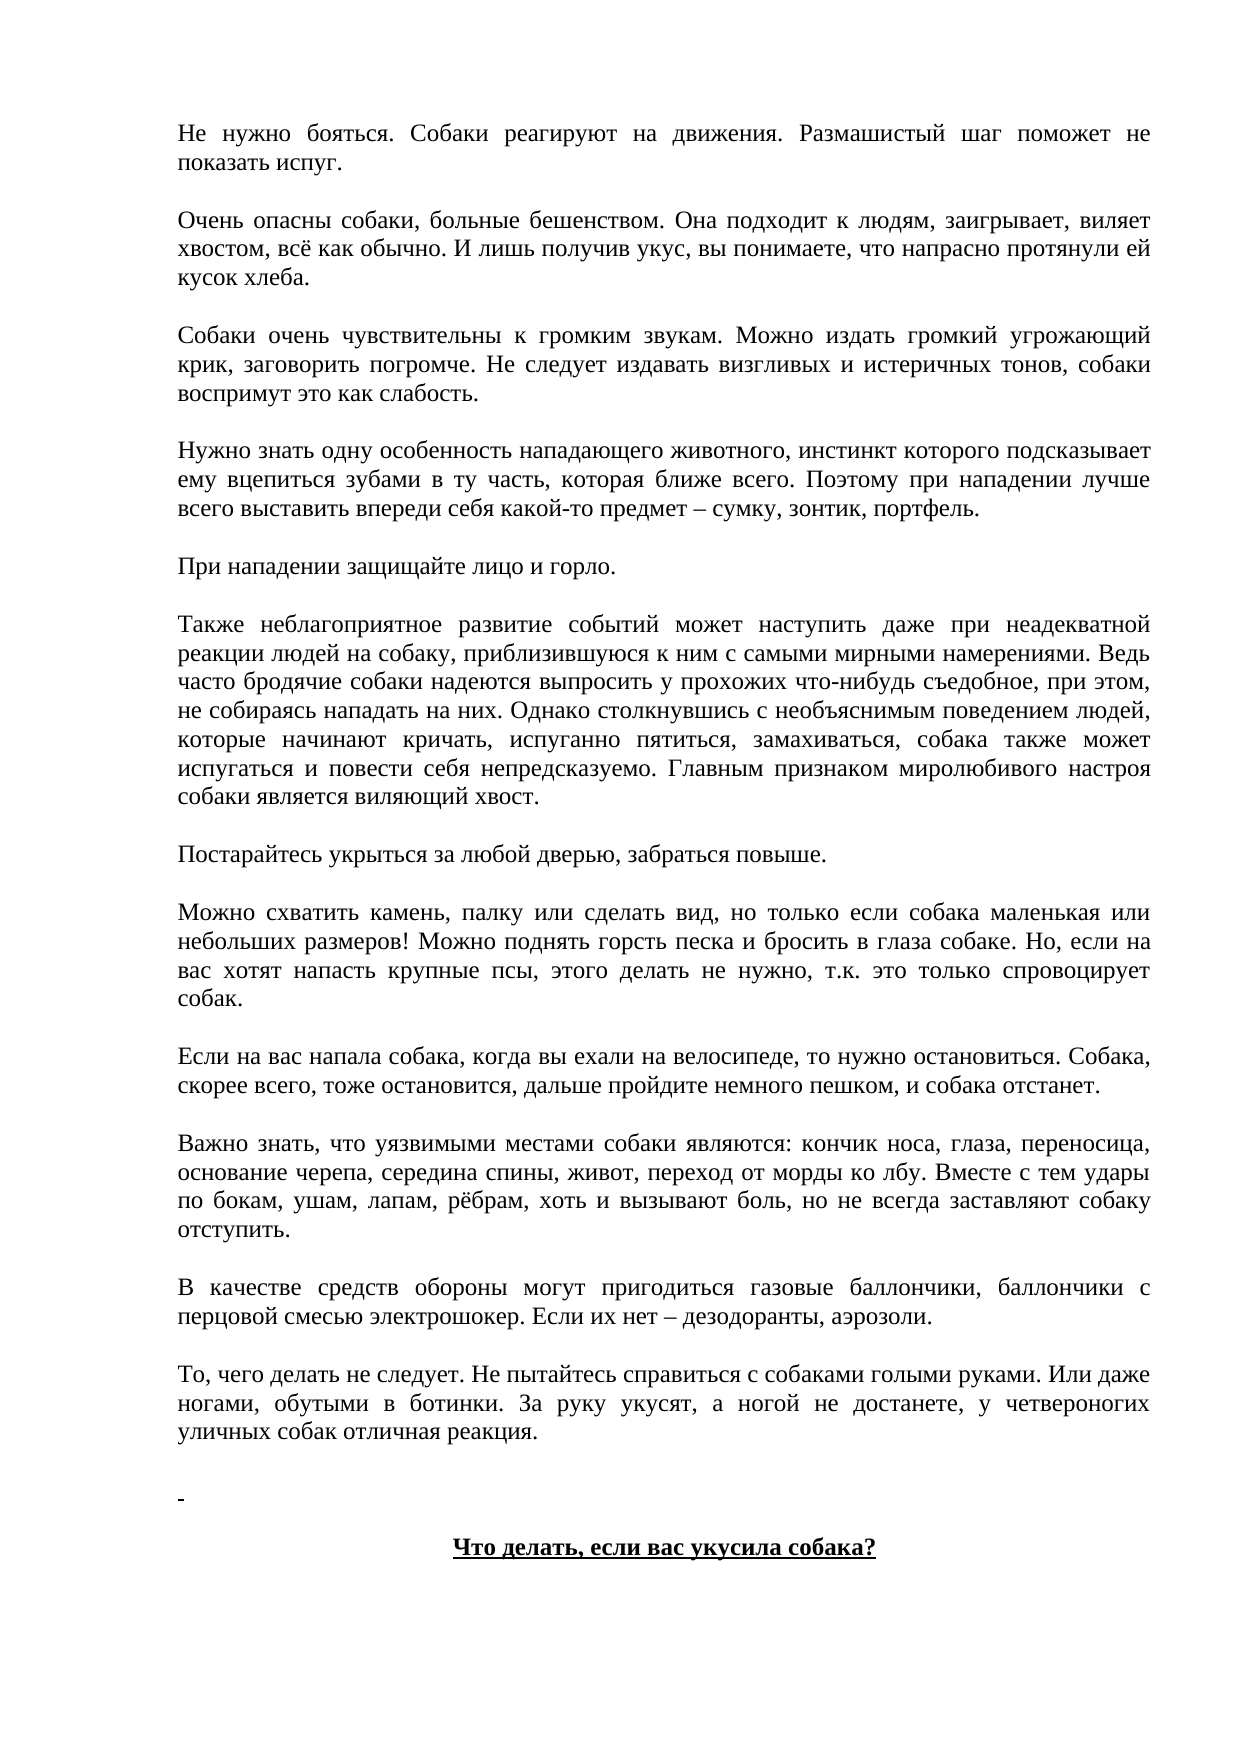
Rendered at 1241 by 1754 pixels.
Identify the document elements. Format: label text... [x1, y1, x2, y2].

text Очень опасны собаки, больные бешенством. Она подходит к людям, заигрывает, виляет хвостом, всё как обычно. И лишь получив укус, вы понимаете, что напрасно протянули ей кусок хлеба. [177, 205, 1152, 291]
text В качестве средств обороны могут пригодиться газовые баллончики, баллончики с перцовой смесью электрошокер. Если их нет – дезодоранты, аэрозоли. [177, 1272, 1152, 1330]
text Можно схватить камень, палку или сделать вид, но только если собака маленькая или небольших размеров! Можно поднять горсть песка и бросить в глаза собаке. Но, если на вас хотят напасть крупные псы, этого делать не нужно, т.к. это только спровоцирует собак. [177, 897, 1152, 1012]
text Нужно знать одну особенность нападающего животного, инстинкт которого подсказывает ему вцепиться зубами в ту часть, которая ближе всего. Поэтому при нападении лучше всего выставить впереди себя какой-то предмет – сумку, зонтик, портфель. [177, 436, 1152, 522]
text Постарайтесь укрыться за любой дверью, забраться повыше. [177, 839, 1152, 868]
text Также неблагоприятное развитие событий может наступить даже при неадекватной реакции людей на собаку, приблизившуюся к ним с самыми мирными намерениями. Ведь часто бродячие собаки надеются выпросить у прохожих что-нибудь съедобное, при этом, не собираясь нападать на них. Однако столкнувшись с необъяснимым поведением людей, которые начинают кричать, испуганно пятиться, замахиваться, собака также может испугаться и повести себя непредсказуемо. Главным признаком миролюбивого настроя собаки является виляющий хвост. [177, 609, 1152, 810]
text При нападении защищайте лицо и горло. [177, 551, 1152, 580]
text То, чего делать не следует. Не пытайтесь справиться с собаками голыми руками. Или даже ногами, обутыми в ботинки. За руку укусят, а ногой не достанете, у четвероногих уличных собак отличная реакция. [177, 1359, 1152, 1445]
text Важно знать, что уязвимыми местами собаки являются: кончик носа, глаза, переносица, основание черепа, середина спины, живот, переход от морды ко лбу. Вместе с тем удары по бокам, ушам, лапам, рёбрам, хоть и вызывают боль, но не всегда заставляют собаку отступить. [177, 1128, 1152, 1243]
text Что делать, если вас укусила собака? [177, 1532, 1152, 1561]
text Не нужно бояться. Собаки реагируют на движения. Размашистый шаг поможет не показать испуг. [177, 118, 1152, 176]
text Если на вас напала собака, когда вы ехали на велосипеде, то нужно остановиться. Собака, скорее всего, тоже остановится, дальше пройдите немного пешком, и собака отстанет. [177, 1041, 1152, 1099]
text Собаки очень чувствительны к громким звукам. Можно издать громкий угрожающий крик, заговорить погромче. Не следует издавать визгливых и истеричных тонов, собаки воспримут это как слабость. [177, 320, 1152, 406]
